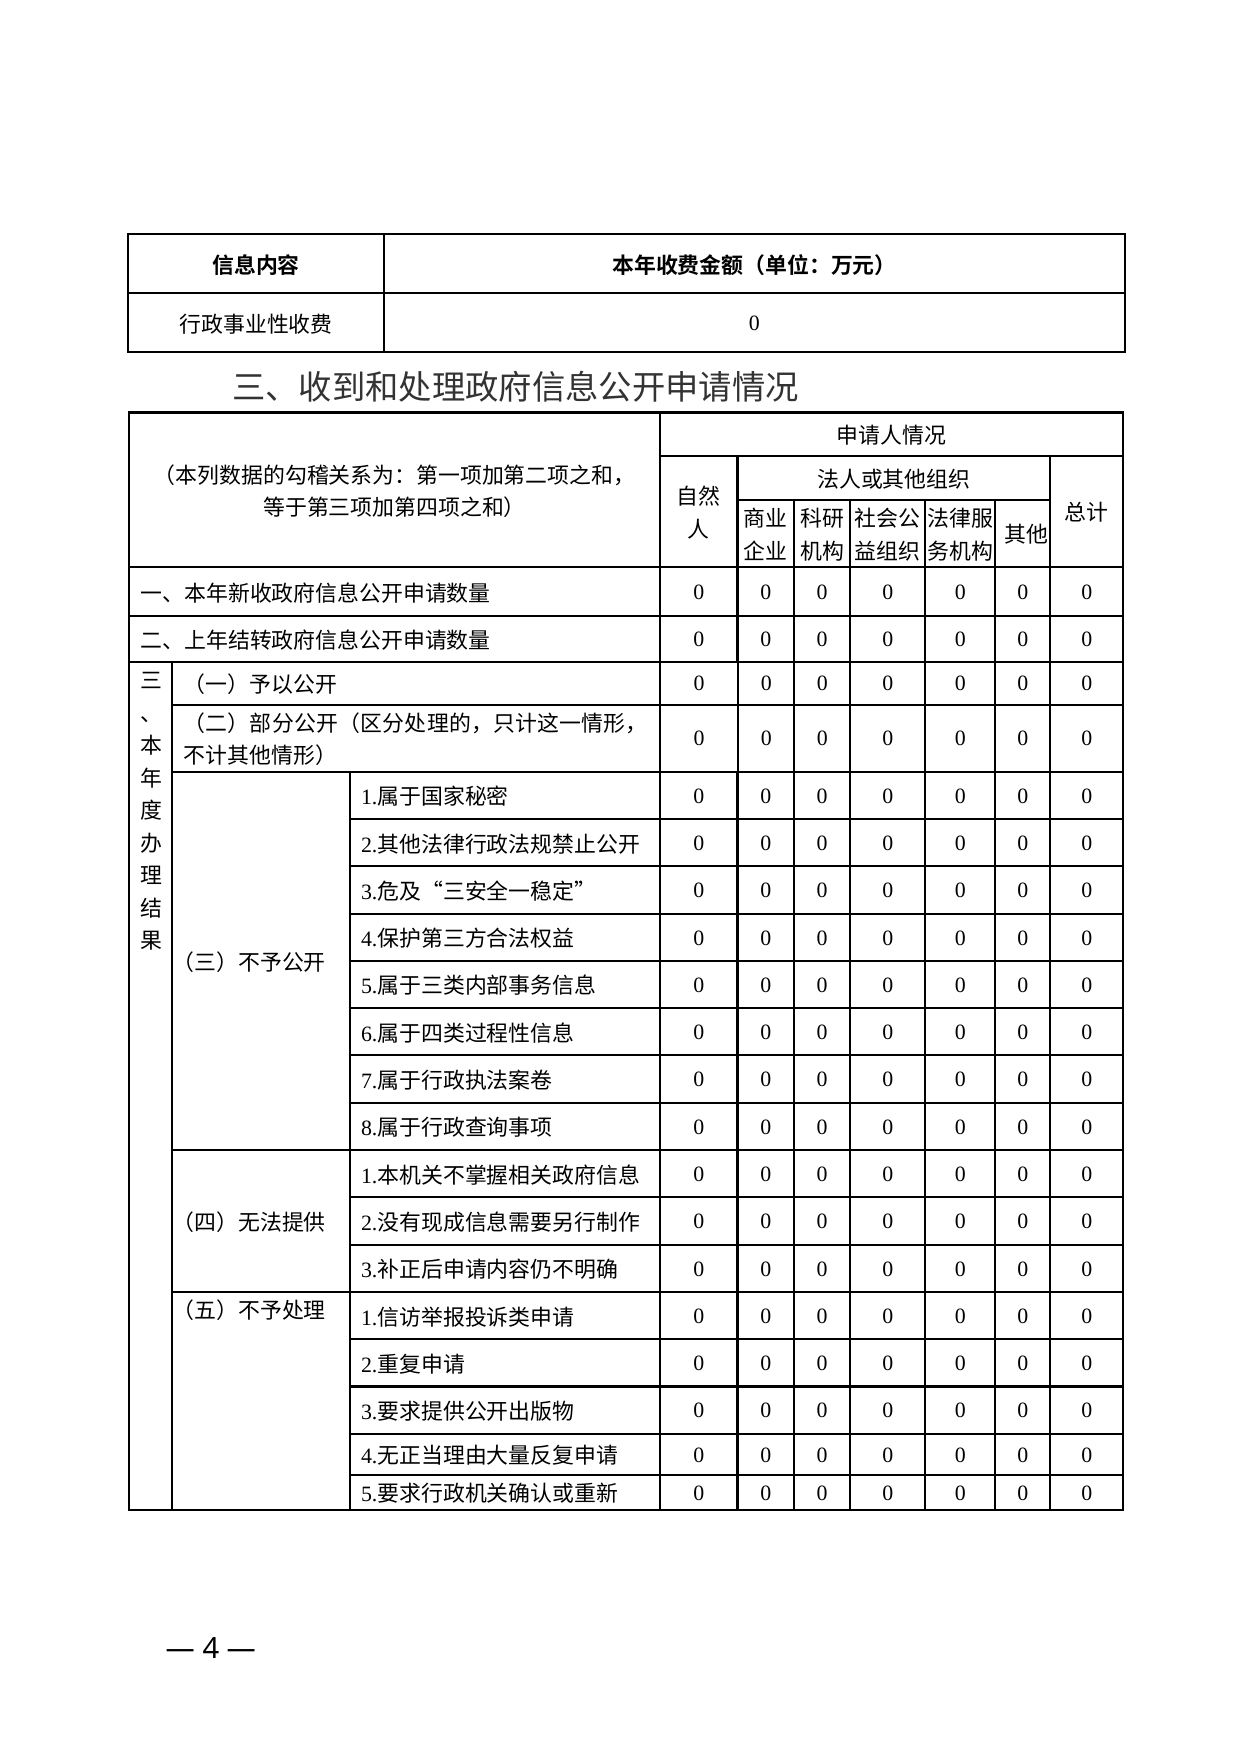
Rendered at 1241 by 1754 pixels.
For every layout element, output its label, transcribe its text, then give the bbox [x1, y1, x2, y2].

table_cell 0 [739, 1435, 793, 1474]
table_cell 0 [926, 1293, 994, 1338]
table_cell 0 [739, 1104, 793, 1149]
table_cell 0 [851, 568, 924, 615]
table_cell 0 [996, 617, 1049, 661]
table_cell 0 [1051, 1435, 1122, 1474]
table_cell 0 [996, 1198, 1049, 1243]
table_cell 0 [926, 915, 994, 960]
table_cell 0 [926, 1198, 994, 1243]
table_cell 0 [795, 962, 849, 1007]
table_cell 0 [1051, 706, 1122, 771]
table_cell 0 [996, 1151, 1049, 1196]
table_cell 0 [795, 1198, 849, 1243]
table_header （本列数据的勾稽关系为：第一项加第二项之和， 等于第三项加第四项之和） [130, 414, 659, 566]
table_cell （五）不予处理 [173, 1293, 349, 1508]
table_cell 0 [795, 1246, 849, 1291]
table_cell 0 [661, 820, 736, 865]
table_cell 0 [926, 820, 994, 865]
table_cell 0 [661, 1340, 736, 1385]
table_cell 0 [926, 1009, 994, 1054]
table_cell 0 [851, 1056, 924, 1102]
table_cell 0 [996, 820, 1049, 865]
table_cell 0 [996, 962, 1049, 1007]
table_cell 0 [1051, 1056, 1122, 1102]
table_cell 5.属于三类内部事务信息 [351, 962, 659, 1007]
table_cell 0 [661, 663, 737, 703]
table_cell 0 [661, 1104, 736, 1149]
table_cell 0 [1051, 1104, 1122, 1149]
table_cell 0 [661, 915, 736, 960]
table_cell 0 [1051, 820, 1122, 865]
table_cell 0 [739, 867, 793, 912]
table_cell 0 [795, 1340, 849, 1385]
table_cell 3.要求提供公开出版物 [351, 1388, 659, 1433]
table_cell 0 [1051, 617, 1122, 661]
table_cell 4.保护第三方合法权益 [351, 915, 659, 960]
table_cell 本年收费金额（单位：万元） [385, 235, 1124, 292]
table_cell 0 [851, 1340, 924, 1385]
table_cell 0 [661, 867, 736, 912]
table_cell 0 [926, 1056, 994, 1102]
table_cell 0 [1051, 867, 1122, 912]
table_cell 0 [795, 663, 849, 703]
table_cell 总计 [1051, 457, 1122, 566]
table_cell 0 [851, 1435, 924, 1474]
table_cell 0 [661, 706, 737, 771]
table_cell 0 [926, 962, 994, 1007]
table_cell 0 [851, 617, 924, 661]
table_cell 0 [926, 1151, 994, 1196]
table_cell 商业企业 [739, 501, 793, 566]
table_cell 科研机构 [795, 501, 849, 566]
table_cell 0 [795, 773, 849, 818]
table_cell 行政事业性收费 [129, 294, 383, 351]
table_cell 0 [661, 1246, 736, 1291]
table_cell 0 [795, 820, 849, 865]
table_cell 0 [996, 1388, 1049, 1433]
table_cell （一）予以公开 [173, 663, 659, 703]
table_cell 3.危及“三安全一稳定” [351, 867, 659, 912]
table_cell 0 [926, 663, 994, 703]
table_cell 0 [851, 1198, 924, 1243]
table_cell 0 [926, 617, 994, 661]
table_cell 0 [1051, 1198, 1122, 1243]
table_cell 0 [851, 820, 924, 865]
table_cell 0 [1051, 1293, 1122, 1338]
table_cell 0 [851, 1293, 924, 1338]
table_cell 0 [661, 1151, 736, 1196]
table_cell 法律服务机构 [926, 501, 994, 566]
table_cell 自然人 [661, 457, 736, 566]
table_cell 二、上年结转政府信息公开申请数量 [130, 617, 659, 661]
table_cell 0 [795, 706, 849, 771]
table_cell 0 [661, 1198, 736, 1243]
table_cell 0 [996, 1246, 1049, 1291]
table_cell 1.本机关不掌握相关政府信息 [351, 1151, 659, 1196]
table_cell 0 [795, 1293, 849, 1338]
table_cell 0 [1051, 1246, 1122, 1291]
table_cell 0 [661, 1293, 736, 1338]
table_cell 0 [926, 1340, 994, 1385]
table_cell 0 [739, 1151, 793, 1196]
table_cell 0 [1051, 1009, 1122, 1054]
table_cell 0 [996, 773, 1049, 818]
table_cell 0 [851, 962, 924, 1007]
table_cell 0 [996, 1009, 1049, 1054]
table_cell 4.无正当理由大量反复申请 [351, 1435, 659, 1474]
table_cell 0 [739, 1340, 793, 1385]
table_cell 0 [661, 962, 736, 1007]
table_cell 0 [739, 962, 793, 1007]
table_cell 0 [661, 1009, 736, 1054]
table_cell 6.属于四类过程性信息 [351, 1009, 659, 1054]
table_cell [351, 1476, 659, 1508]
table_cell 0 [739, 1476, 793, 1508]
table_cell 0 [996, 1293, 1049, 1338]
table_cell 0 [661, 1435, 736, 1474]
table_cell 0 [1051, 1340, 1122, 1385]
table_cell 信息内容 [129, 235, 383, 292]
table_cell 0 [1051, 1388, 1122, 1433]
table_cell 0 [1051, 915, 1122, 960]
table_cell 0 [926, 1246, 994, 1291]
table_cell 0 [851, 915, 924, 960]
table_cell 0 [996, 867, 1049, 912]
table_cell 0 [795, 915, 849, 960]
table_cell 0 [926, 568, 994, 615]
table_cell 0 [851, 1476, 924, 1508]
table_cell 0 [926, 773, 994, 818]
table_cell 0 [996, 568, 1049, 615]
table_cell 0 [795, 1435, 849, 1474]
table_cell （四）无法提供 [173, 1151, 349, 1291]
table_cell 一、本年新收政府信息公开申请数量 [130, 568, 659, 615]
table_cell 0 [996, 1476, 1049, 1508]
table_cell 0 [996, 663, 1049, 703]
table_cell 0 [795, 1476, 849, 1508]
table_cell 0 [996, 1435, 1049, 1474]
table_cell 0 [851, 663, 924, 703]
table_cell 0 [996, 706, 1049, 771]
table_cell 0 [1051, 773, 1122, 818]
table_cell （二）部分公开（区分处理的，只计这一情形，不计其他情形） [173, 706, 659, 771]
table_cell 0 [739, 663, 793, 703]
table_cell 2.重复申请 [351, 1340, 659, 1385]
table_cell 0 [996, 1056, 1049, 1102]
table_cell 2.其他法律行政法规禁止公开 [351, 820, 659, 865]
table_cell 0 [795, 1009, 849, 1054]
table_cell 3.补正后申请内容仍不明确 [351, 1246, 659, 1291]
table_cell 0 [795, 568, 849, 615]
table_cell 0 [996, 915, 1049, 960]
table_cell 1.信访举报投诉类申请 [351, 1293, 659, 1338]
table_cell 0 [851, 1151, 924, 1196]
table_cell 其他 [996, 501, 1049, 566]
table_cell 0 [1051, 1151, 1122, 1196]
table_cell 0 [661, 1476, 736, 1508]
table_cell 0 [739, 1246, 793, 1291]
table_cell 0 [661, 1388, 736, 1433]
table_cell 0 [739, 1056, 793, 1102]
table_cell 0 [1051, 1476, 1122, 1508]
table_cell 0 [739, 915, 793, 960]
table_cell 0 [926, 706, 994, 771]
table_cell 0 [851, 867, 924, 912]
table_header 申请人情况 [661, 414, 1122, 454]
table_cell （三）不予公开 [173, 773, 349, 1149]
table_cell 0 [385, 294, 1124, 351]
table_cell 三、本年度办理结果 [130, 663, 171, 1508]
table_cell 0 [661, 773, 736, 818]
table_cell 0 [851, 1246, 924, 1291]
table_cell 0 [739, 1388, 793, 1433]
table_cell 0 [795, 617, 849, 661]
table_cell 0 [739, 1198, 793, 1243]
table_cell 0 [661, 1056, 736, 1102]
table_cell 0 [739, 1293, 793, 1338]
table_cell 0 [661, 617, 736, 661]
table_cell 0 [1051, 568, 1122, 615]
table_cell 8.属于行政查询事项 [351, 1104, 659, 1149]
table_cell 社会公益组织 [851, 501, 924, 566]
table_cell 0 [926, 1476, 994, 1508]
table_cell 0 [739, 617, 793, 661]
table_cell 0 [851, 773, 924, 818]
table_cell 0 [795, 867, 849, 912]
table_cell 0 [795, 1388, 849, 1433]
table_cell 2.没有现成信息需要另行制作 [351, 1198, 659, 1243]
table_cell 0 [739, 820, 793, 865]
table_cell 0 [926, 1388, 994, 1433]
table_cell 0 [795, 1104, 849, 1149]
table_cell 0 [926, 1104, 994, 1149]
table_cell 0 [926, 867, 994, 912]
table_cell 0 [739, 1009, 793, 1054]
table_cell 0 [851, 1009, 924, 1054]
table_cell 法人或其他组织 [739, 457, 1049, 499]
table_cell 0 [926, 1435, 994, 1474]
table_cell 0 [996, 1104, 1049, 1149]
table_cell 0 [851, 1104, 924, 1149]
table_cell 0 [795, 1151, 849, 1196]
text 三、收到和处理政府信息公开申请情况 [165, 353, 1087, 411]
table_cell 0 [1051, 663, 1122, 703]
table_cell 7.属于行政执法案卷 [351, 1056, 659, 1102]
table_cell 0 [851, 1388, 924, 1433]
table_cell 0 [795, 1056, 849, 1102]
table_cell 0 [996, 1340, 1049, 1385]
table_cell 0 [739, 706, 793, 771]
table_cell 0 [851, 706, 924, 771]
table_cell 0 [739, 773, 793, 818]
table_cell 1.属于国家秘密 [351, 773, 659, 818]
table_cell 0 [1051, 962, 1122, 1007]
table_cell 0 [739, 568, 793, 615]
table_cell 0 [661, 568, 736, 615]
